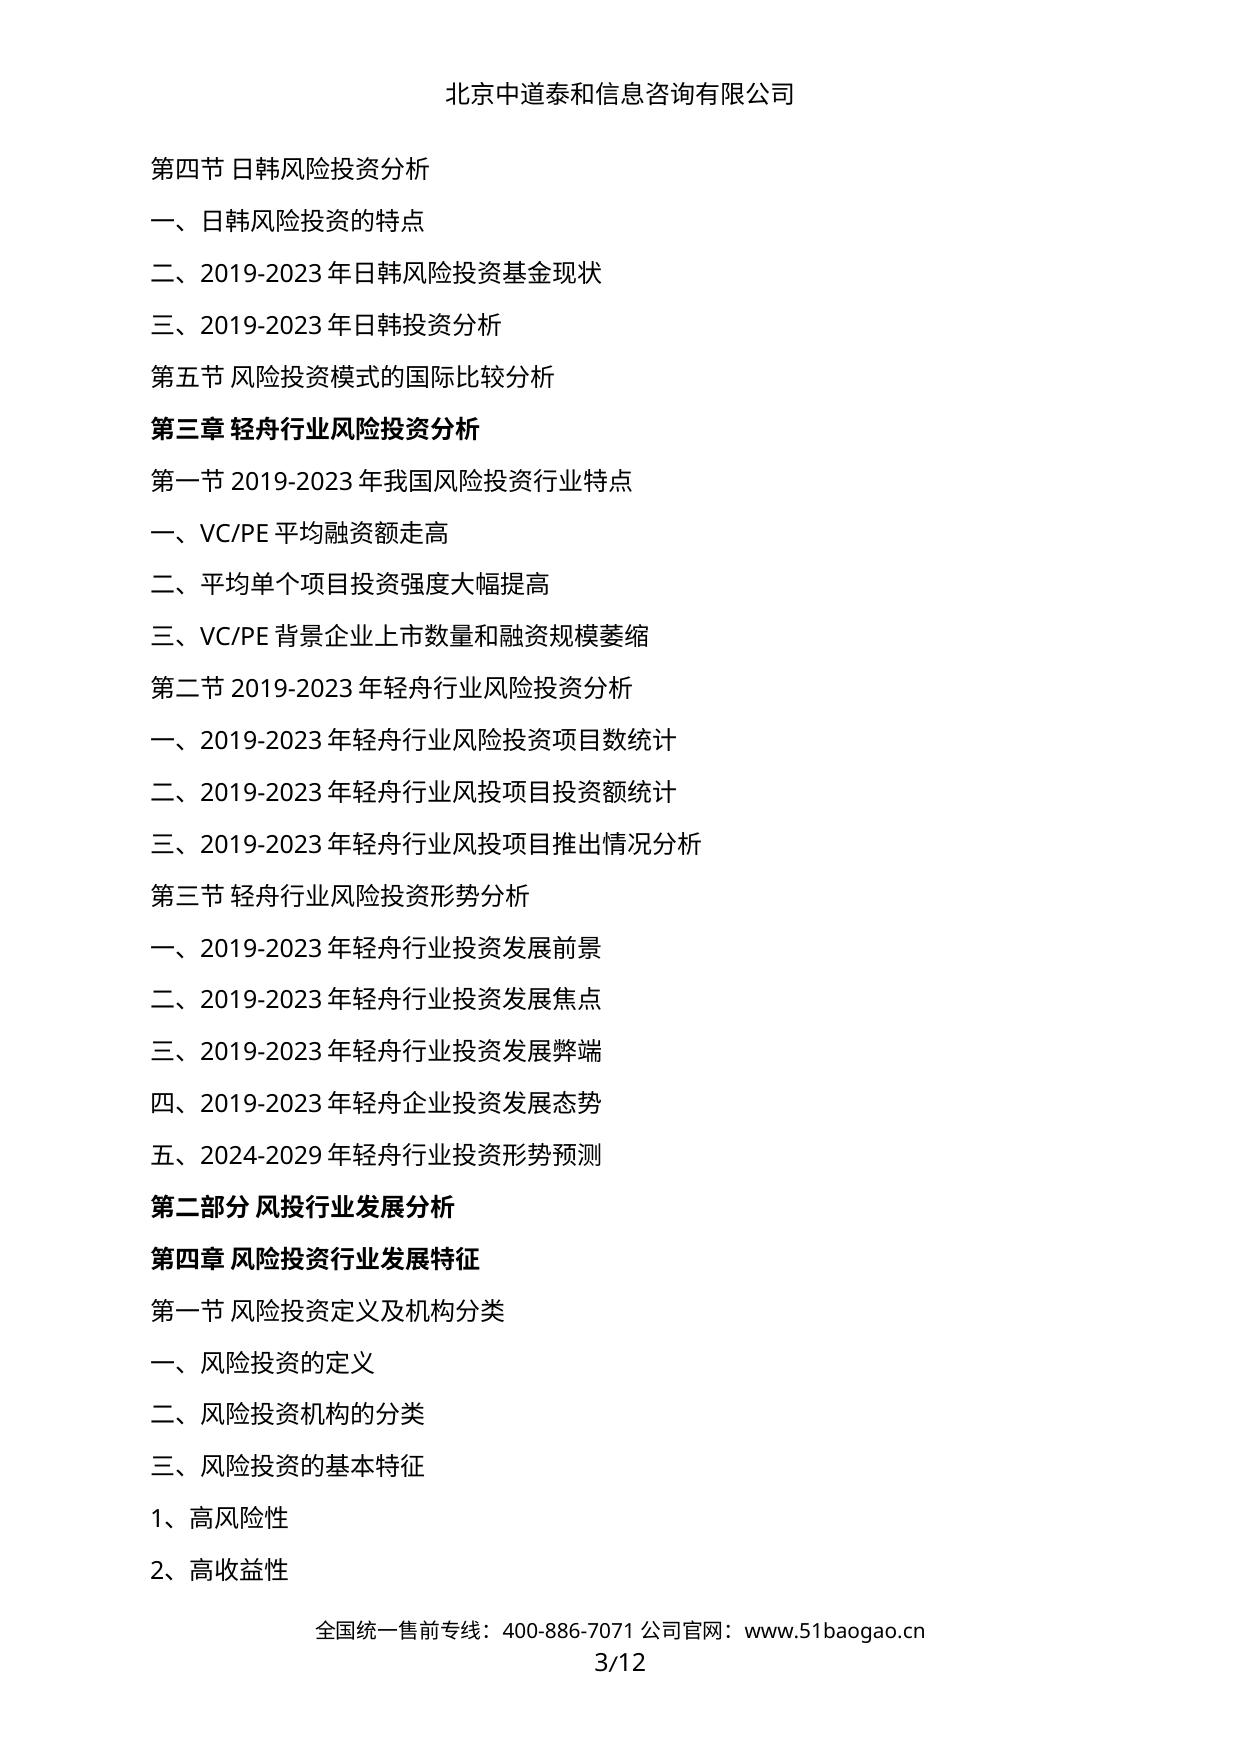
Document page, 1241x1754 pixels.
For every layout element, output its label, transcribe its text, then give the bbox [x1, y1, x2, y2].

text 二、平均单个项目投资强度大幅提高 [150, 565, 1090, 601]
text 二、风险投资机构的分类 [150, 1395, 1090, 1431]
text 一、2019-2023年轻舟行业投资发展前景 [150, 928, 1090, 964]
text 第四章 风险投资行业发展特征 [150, 1239, 1090, 1276]
text 第三章 轻舟行业风险投资分析 [150, 409, 1090, 446]
text 第一节 风险投资定义及机构分类 [150, 1291, 1090, 1327]
text 四、2019-2023年轻舟企业投资发展态势 [150, 1084, 1090, 1120]
text 三、VC/PE背景企业上市数量和融资规模萎缩 [150, 617, 1090, 653]
text 三、2019-2023年轻舟行业风投项目推出情况分析 [150, 824, 1090, 861]
text 二、2019-2023年日韩风险投资基金现状 [150, 254, 1090, 290]
text 第五节 风险投资模式的国际比较分析 [150, 357, 1090, 394]
text 1、高风险性 [150, 1499, 1090, 1535]
text 第一节 2019-2023年我国风险投资行业特点 [150, 461, 1090, 497]
text 一、日韩风险投资的特点 [150, 202, 1090, 238]
text 二、2019-2023年轻舟行业投资发展焦点 [150, 980, 1090, 1016]
text 一、2019-2023年轻舟行业风险投资项目数统计 [150, 721, 1090, 757]
text 一、风险投资的定义 [150, 1343, 1090, 1379]
text 三、风险投资的基本特征 [150, 1447, 1090, 1483]
text 2、高收益性 [150, 1551, 1090, 1587]
text 二、2019-2023年轻舟行业风投项目投资额统计 [150, 772, 1090, 809]
text 第二部分 风投行业发展分析 [150, 1187, 1090, 1224]
text 第三节 轻舟行业风险投资形势分析 [150, 876, 1090, 912]
text 第二节 2019-2023年轻舟行业风险投资分析 [150, 669, 1090, 705]
text 三、2019-2023年轻舟行业投资发展弊端 [150, 1032, 1090, 1068]
text 一、VC/PE平均融资额走高 [150, 513, 1090, 549]
text 三、2019-2023年日韩投资分析 [150, 306, 1090, 342]
text 第四节 日韩风险投资分析 [150, 150, 1090, 186]
text 五、2024-2029年轻舟行业投资形势预测 [150, 1136, 1090, 1172]
